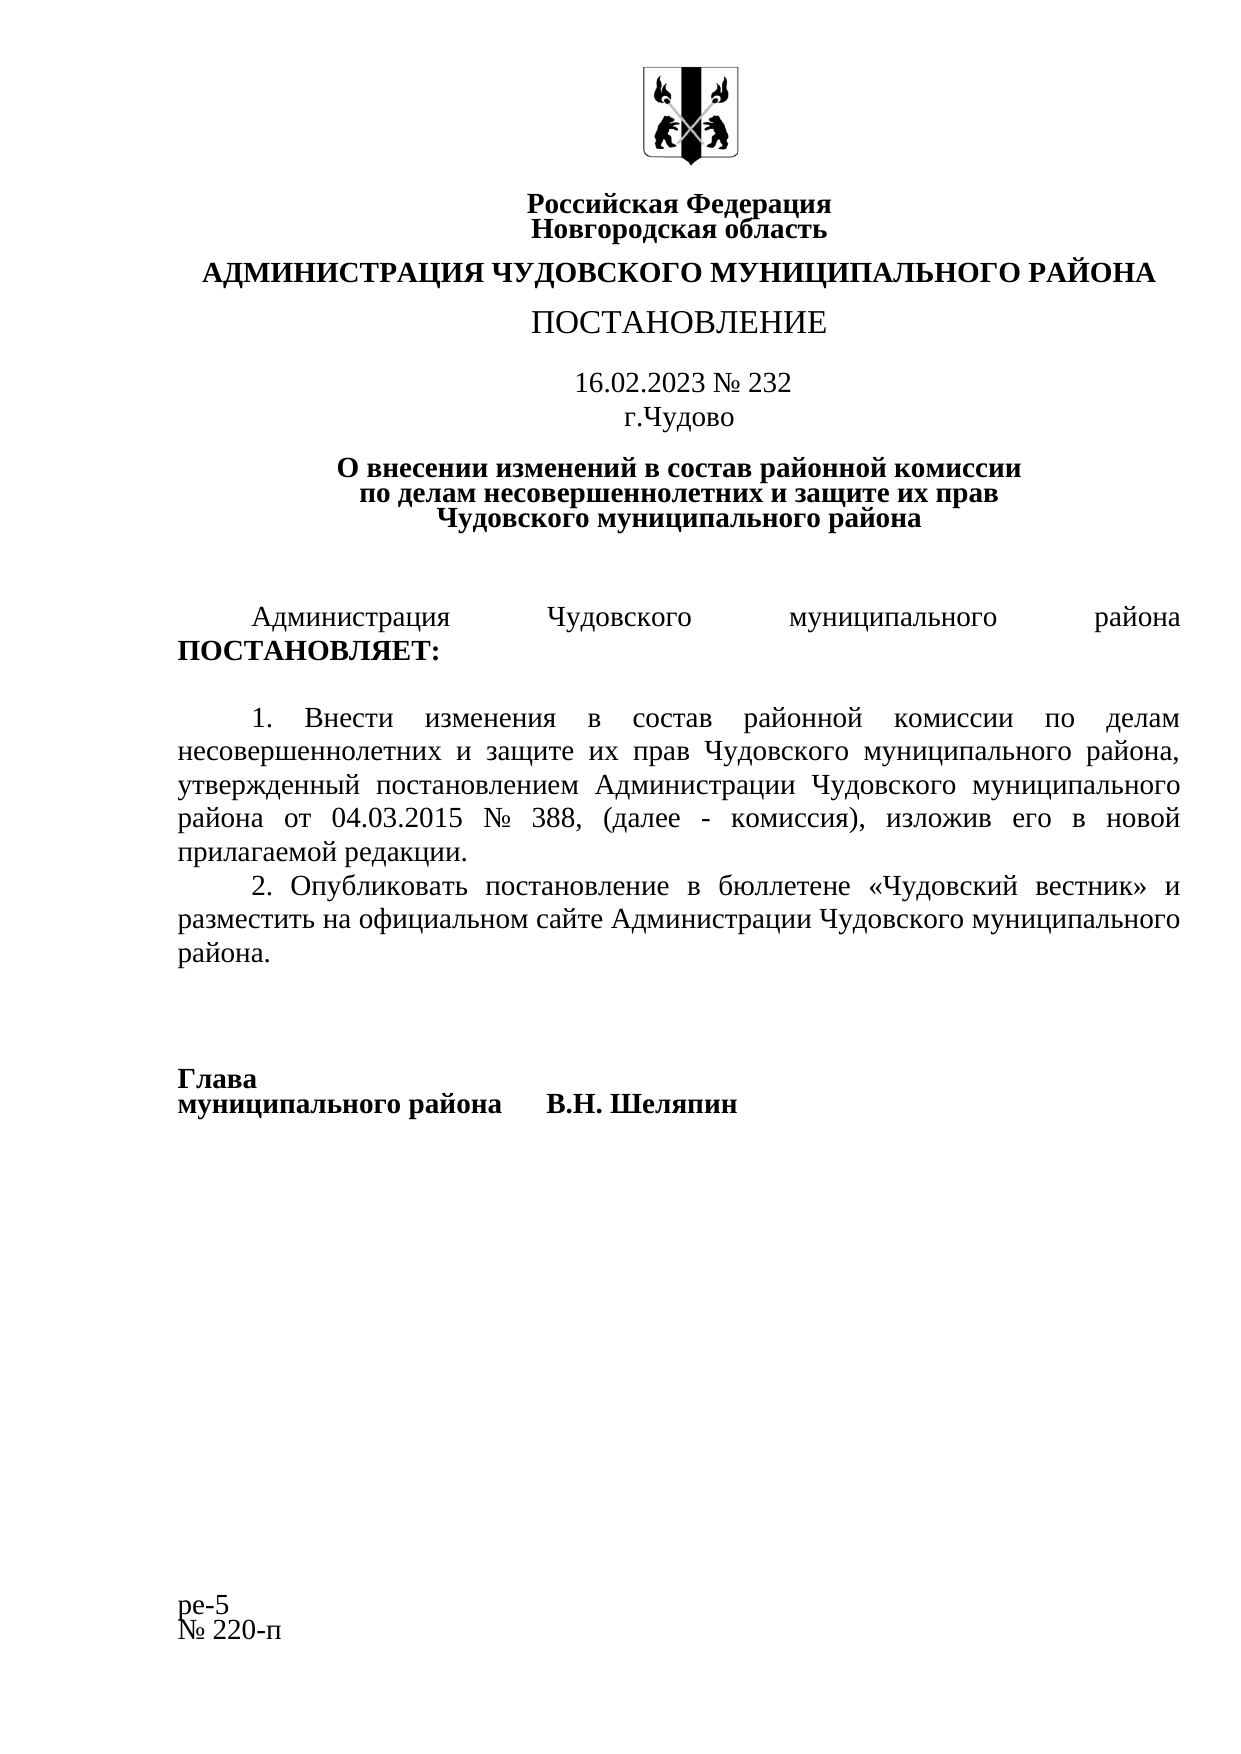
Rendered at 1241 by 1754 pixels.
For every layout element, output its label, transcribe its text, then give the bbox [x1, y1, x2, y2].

text по делам несовершеннолетних и защите их прав [177, 482, 1181, 507]
text 16.02.2023 № 232 [177, 365, 1181, 399]
text муниципального района В.Н. Шеляпин [177, 1093, 1181, 1118]
text Глава [177, 1068, 1181, 1093]
text 2. Опубликовать постановление в бюллетене «Чудовский вестник» и разместить на официальном сайте Администрации Чудовского муниципального района. [177, 868, 1181, 968]
text Российская Федерация [177, 156, 1181, 218]
text Чудовского муниципального района [177, 507, 1181, 532]
text Администрация Чудовского муниципального района ПОСТАНОВЛЯЕТ: [177, 599, 1181, 666]
text Новгородская область [177, 218, 1181, 243]
picture [627, 24, 759, 194]
text О внесении изменений в состав районной комиссии [177, 457, 1181, 482]
text АДМИНИСТРАЦИЯ ЧУДОВСКОГО МУНИЦИПАЛЬНОГО РАЙОНА [177, 256, 1181, 289]
text ПОСТАНОВЛЕНИЕ [177, 302, 1181, 340]
text 1. Внести изменения в состав районной комиссии по делам несовершеннолетних и защите их прав Чудовского муниципального района, утвержденный постановлением Администрации Чудовского муниципального района от 04.03.2015 № 388, (далее - комиссия), изложив его в новой прилагаемой редакции. [177, 700, 1181, 868]
text г.Чудово [177, 399, 1181, 432]
